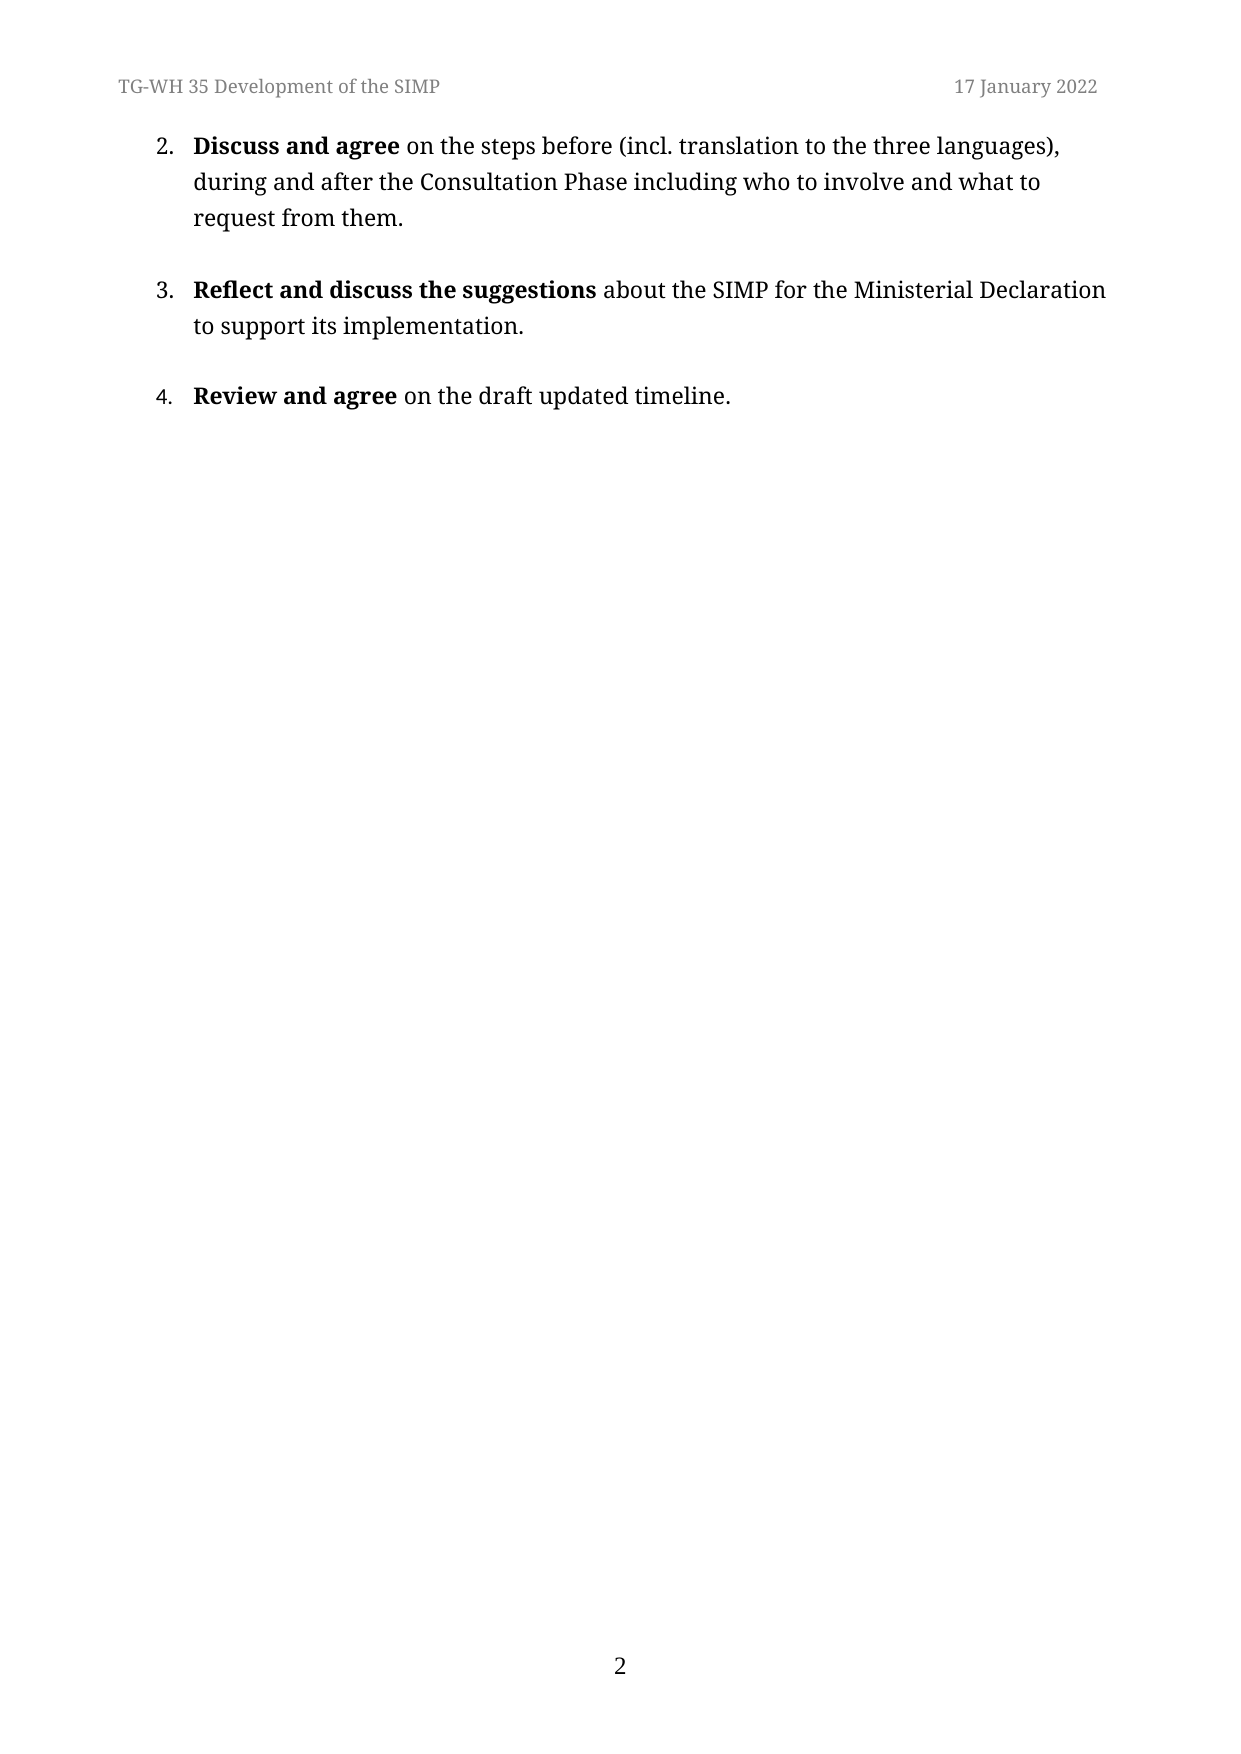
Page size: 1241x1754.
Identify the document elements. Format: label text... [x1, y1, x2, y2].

list Discuss and agree on the steps before (incl. translation to the three languages), during and after the Consultation Phase including who to involve and what to request from them. [156, 130, 1122, 233]
list Review and agree on the draft updated timeline. [156, 379, 1122, 411]
list Reflect and discuss the suggestions about the SIMP for the Ministerial Declaration to support its implementation. [156, 274, 1122, 341]
